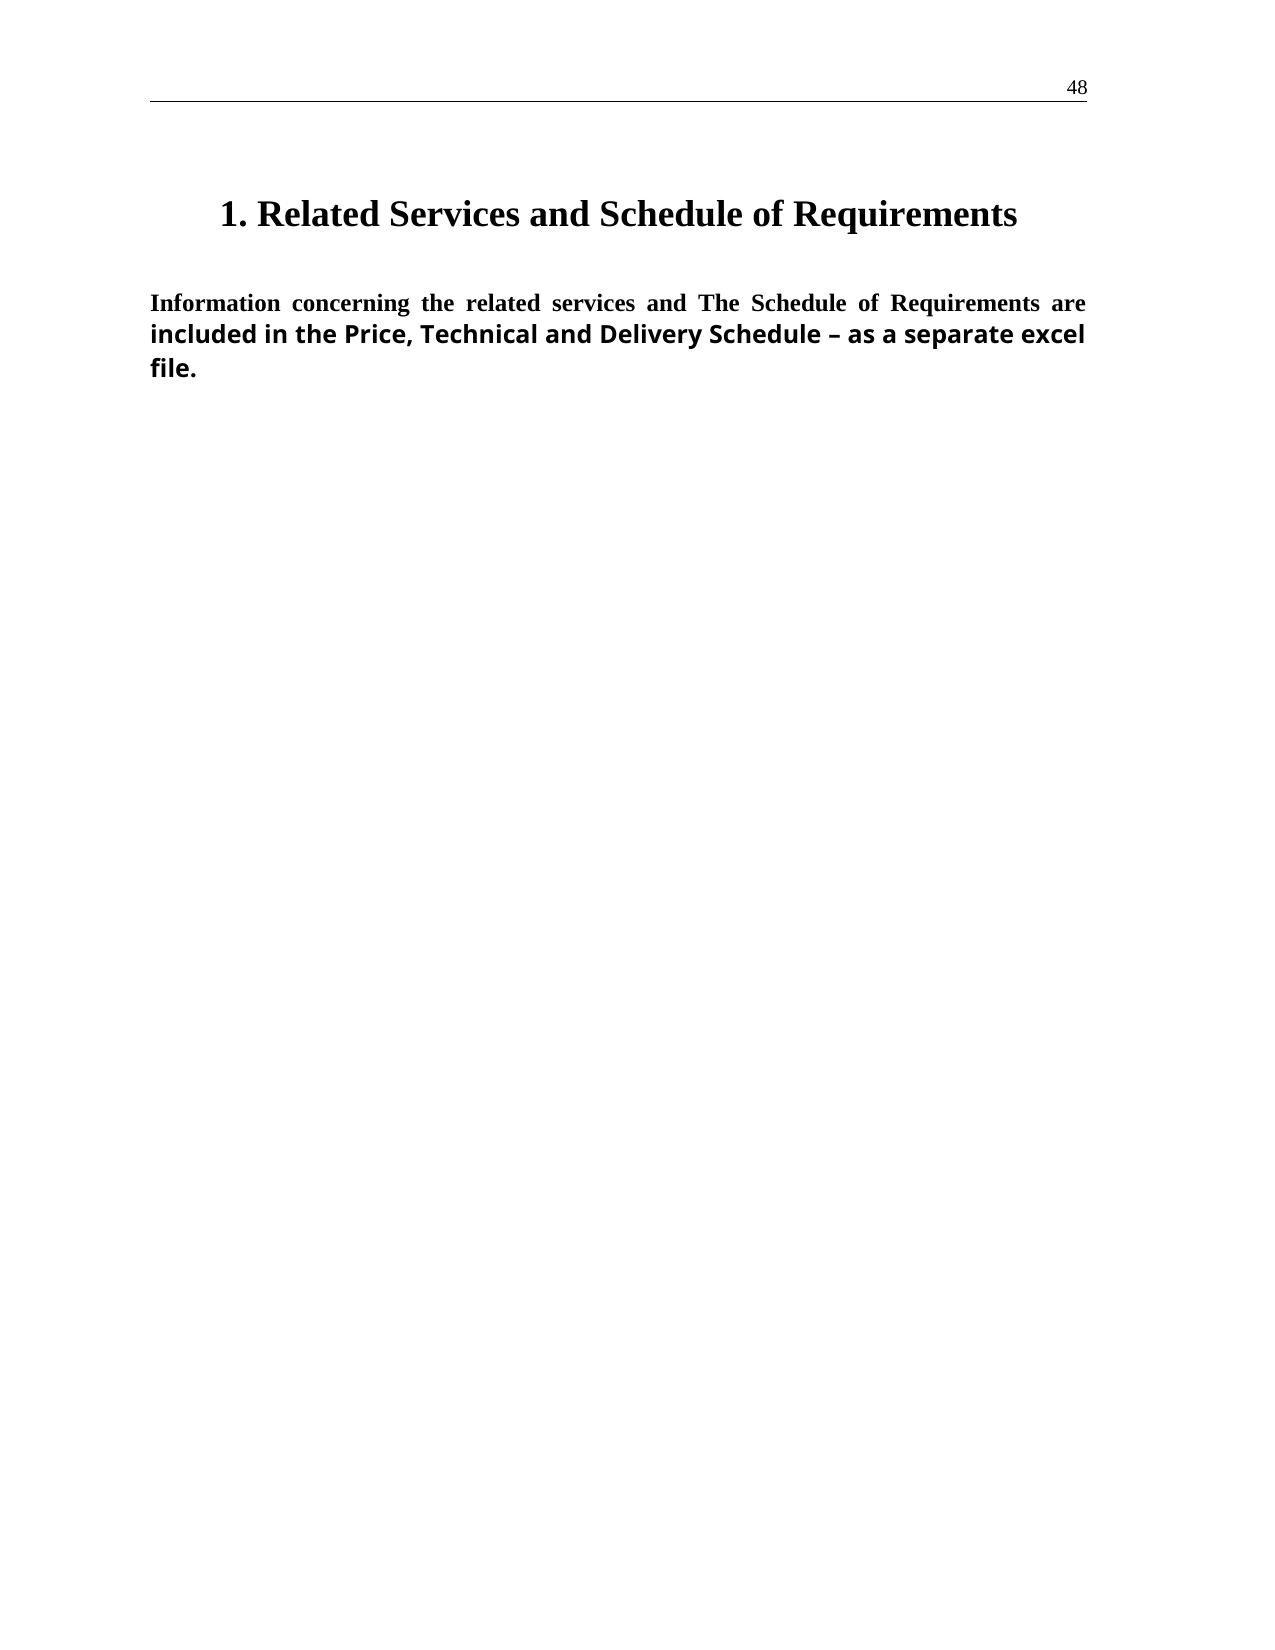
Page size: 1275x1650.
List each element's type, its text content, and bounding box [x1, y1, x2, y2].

text 1. Related Services and Schedule of Requirements [150, 191, 1087, 234]
text Information concerning the related services and The Schedule of Requirements are included in the Price, Technical and Delivery Schedule – as a separate excel file. [150, 288, 1087, 385]
